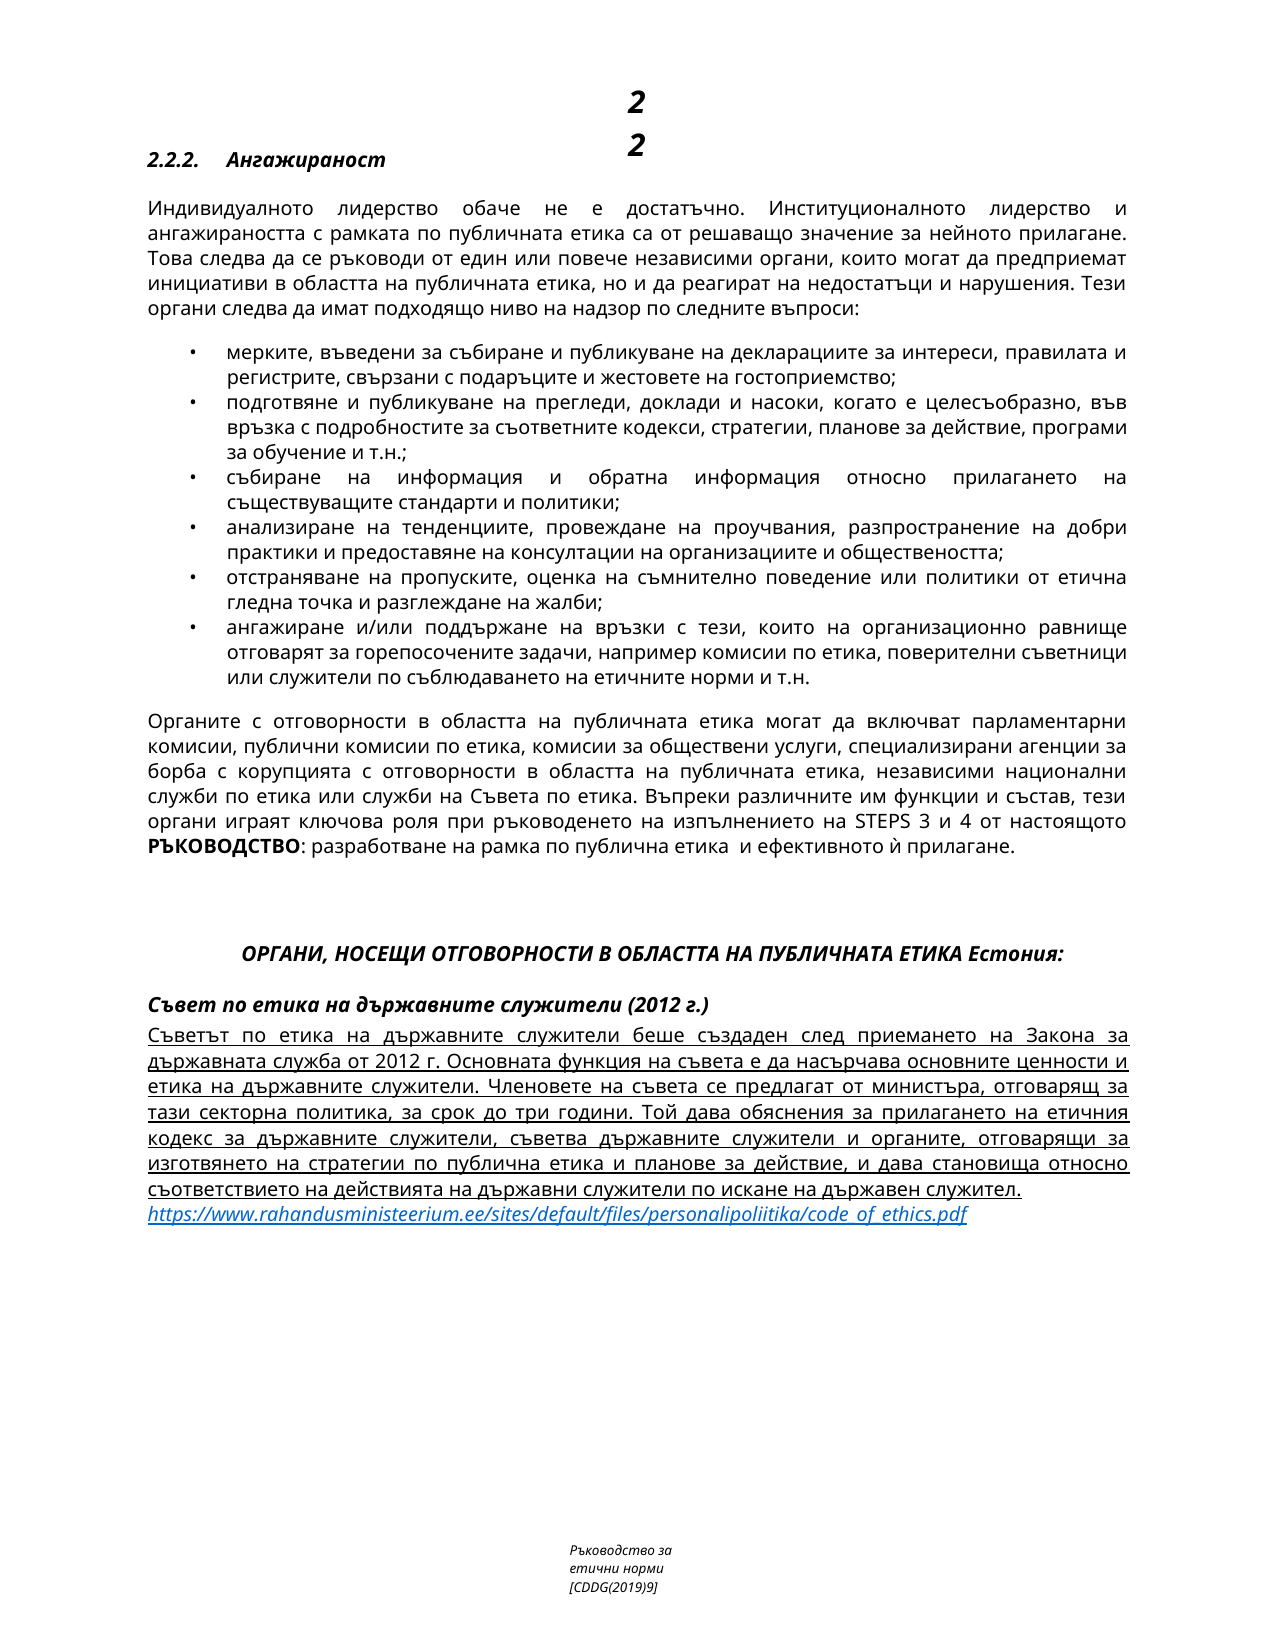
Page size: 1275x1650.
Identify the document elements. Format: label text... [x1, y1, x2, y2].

list Ангажираност [147, 151, 1128, 172]
text Индивидуалното лидерство обаче не е достатъчно. Институционалното лидерство и ангажираността с рамката по публичната етика са от решаващо значение за нейното прилагане. Това следва да се ръководи от един или повече независими органи, които могат да предприемат инициативи в областта на публичната етика, но и да реагират на недостатъци и нарушения. Тези органи следва да имат подходящо ниво на надзор по следните въпроси: [147, 195, 1128, 320]
list анализиране на тенденциите, провеждане на проучвания, разпространение на добри практики и предоставяне на консултации на организациите и обществеността; [189, 515, 1128, 565]
list събиране на информация и обратна информация относно прилагането на съществуващите стандарти и политики; [189, 465, 1128, 515]
list ангажиране и/или поддържане на връзки с тези, които на организационно равнище отговарят за горепосочените задачи, например комисии по етика, поверителни съветници или служители по съблюдаването на етичните норми и т.н. [189, 615, 1128, 690]
list мерките, въведени за събиране и публикуване на декларациите за интереси, правилата и регистрите, свързани с подаръците и жестовете на гостоприемство; [189, 339, 1128, 390]
text Органите с отговорности в областта на публичната етика могат да включват парламентарни комисии, публични комисии по етика, комисии за обществени услуги, специализирани агенции за борба с корупцията с отговорности в областта на публичната етика, независими национални служби по етика или служби на Съвета по етика. Въпреки различните им функции и състав, тези органи играят ключова роля при ръководенето на изпълнението на STEPS 3 и 4 от настоящото РЪКОВОДСТВО: разработване на рамка по публична етика и ефективното ѝ прилагане. [147, 708, 1128, 858]
list отстраняване на пропуските, оценка на съмнително поведение или политики от етична гледна точка и разглеждане на жалби; [189, 565, 1128, 615]
list подготвяне и публикуване на прегледи, доклади и насоки, когато е целесъобразно, във връзка с подробностите за съответните кодекси, стратегии, планове за действие, програми за обучение и т.н.; [189, 390, 1128, 465]
